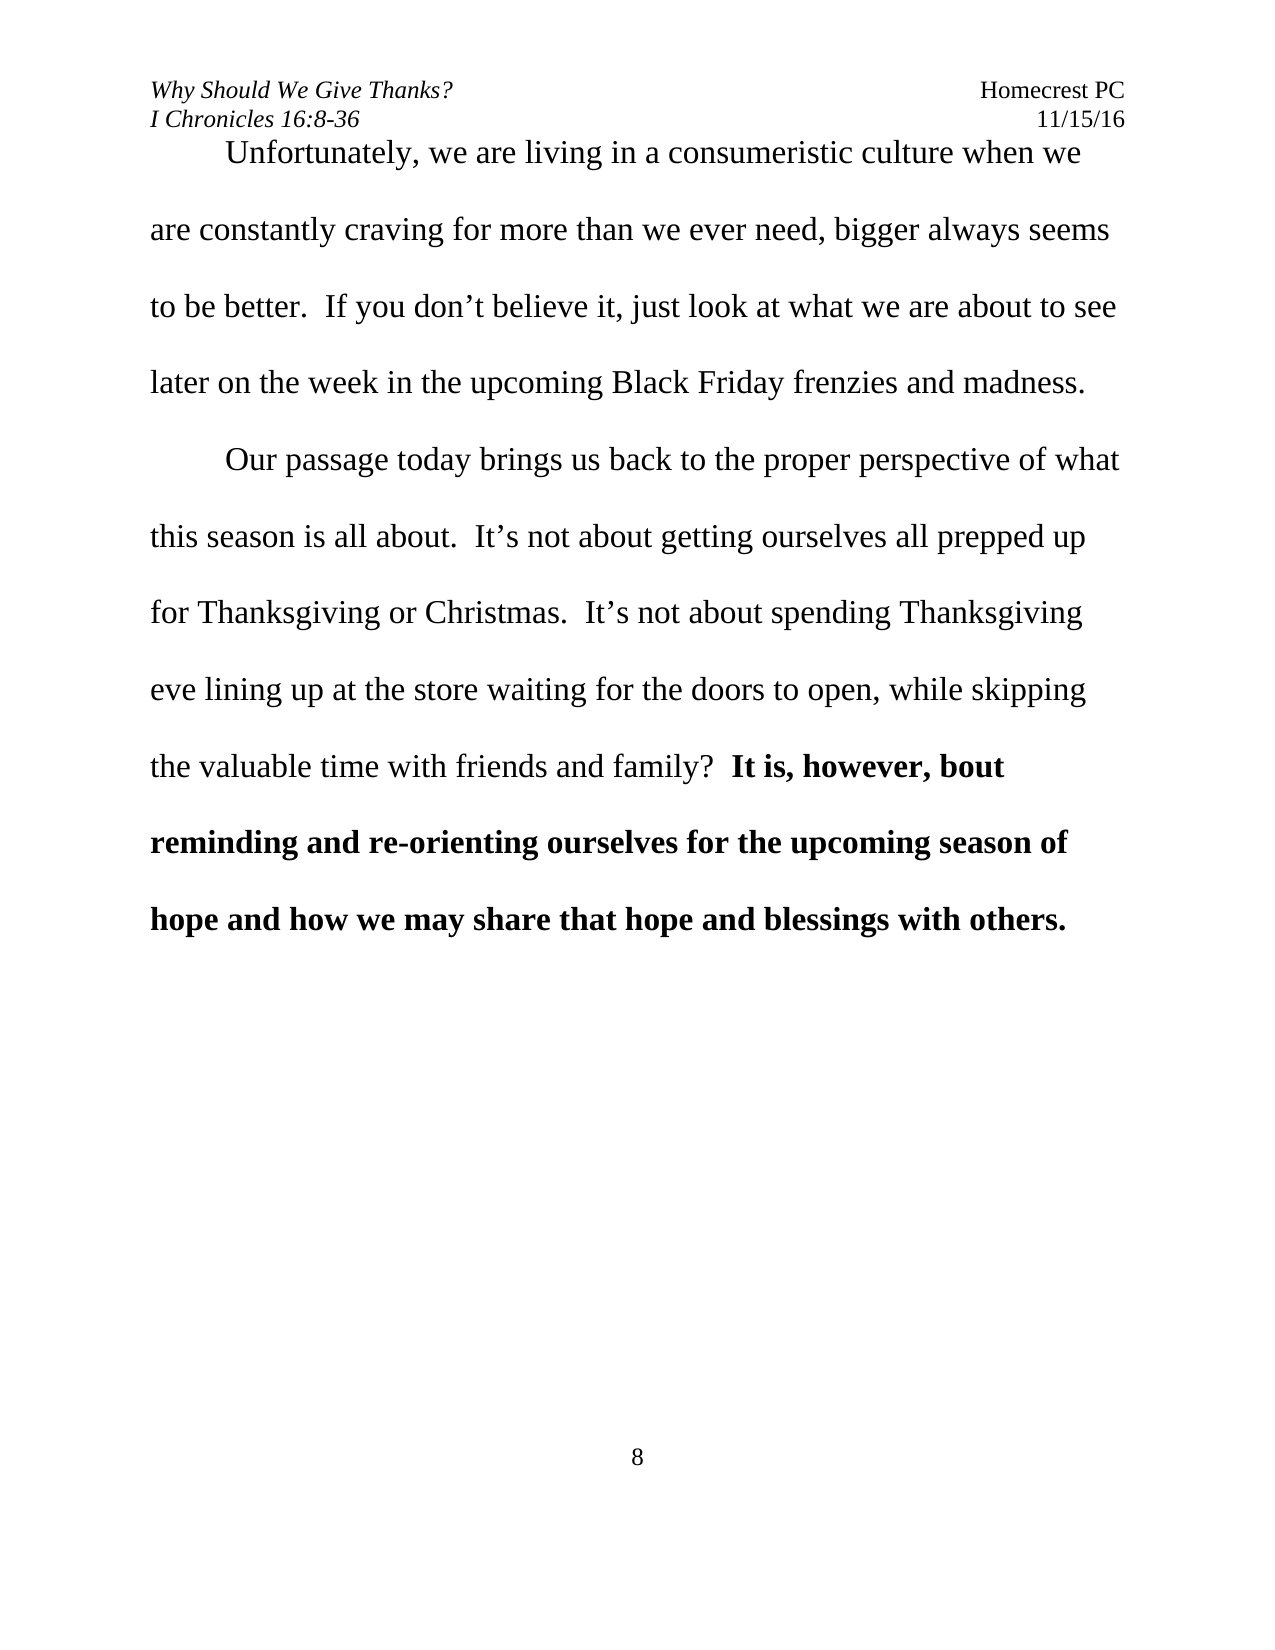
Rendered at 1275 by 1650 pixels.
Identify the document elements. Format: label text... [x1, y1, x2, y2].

text Unfortunately, we are living in a consumeristic culture when we are constantly craving for more than we ever need, bigger always seems to be better. If you don’t believe it, just look at what we are about to see later on the week in the upcoming Black Friday frenzies and madness. [150, 132, 1125, 401]
text Our passage today brings us back to the proper perspective of what this season is all about. It’s not about getting ourselves all prepped up for Thanksgiving or Christmas. It’s not about spending Thanksgiving eve lining up at the store waiting for the doors to open, while skipping the valuable time with friends and family? It is, however, bout reminding and re-orienting ourselves for the upcoming season of hope and how we may share that hope and blessings with others. [150, 439, 1125, 937]
